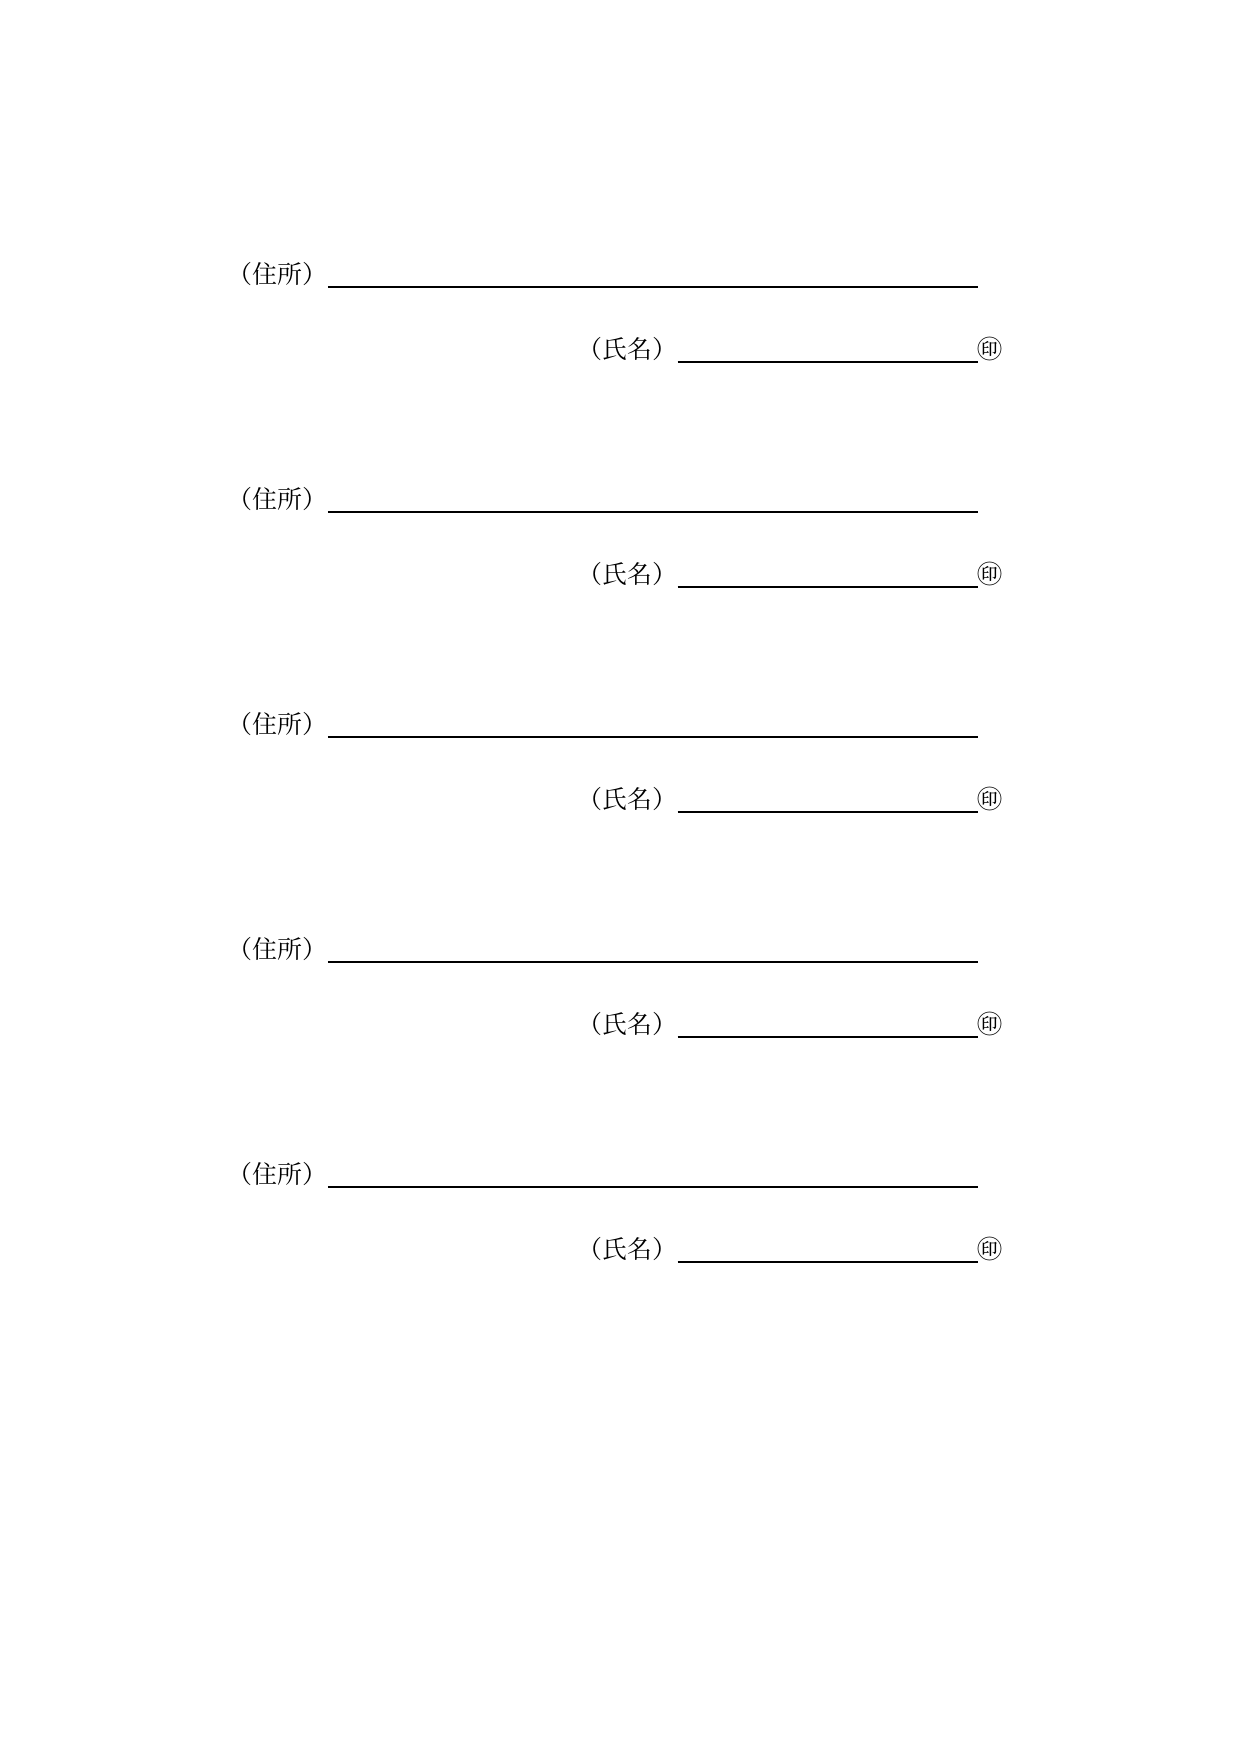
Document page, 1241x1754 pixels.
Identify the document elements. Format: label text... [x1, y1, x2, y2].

text （氏名） ㊞ [177, 554, 1063, 592]
text （氏名） ㊞ [177, 1004, 1063, 1042]
text （住所） [177, 704, 1063, 742]
text （住所） [177, 254, 1063, 292]
text （氏名） ㊞ [177, 1229, 1063, 1267]
text （氏名） ㊞ [177, 779, 1063, 817]
text （住所） [177, 929, 1063, 967]
text （氏名） ㊞ [177, 329, 1063, 367]
text （住所） [177, 479, 1063, 517]
text （住所） [177, 1154, 1063, 1192]
